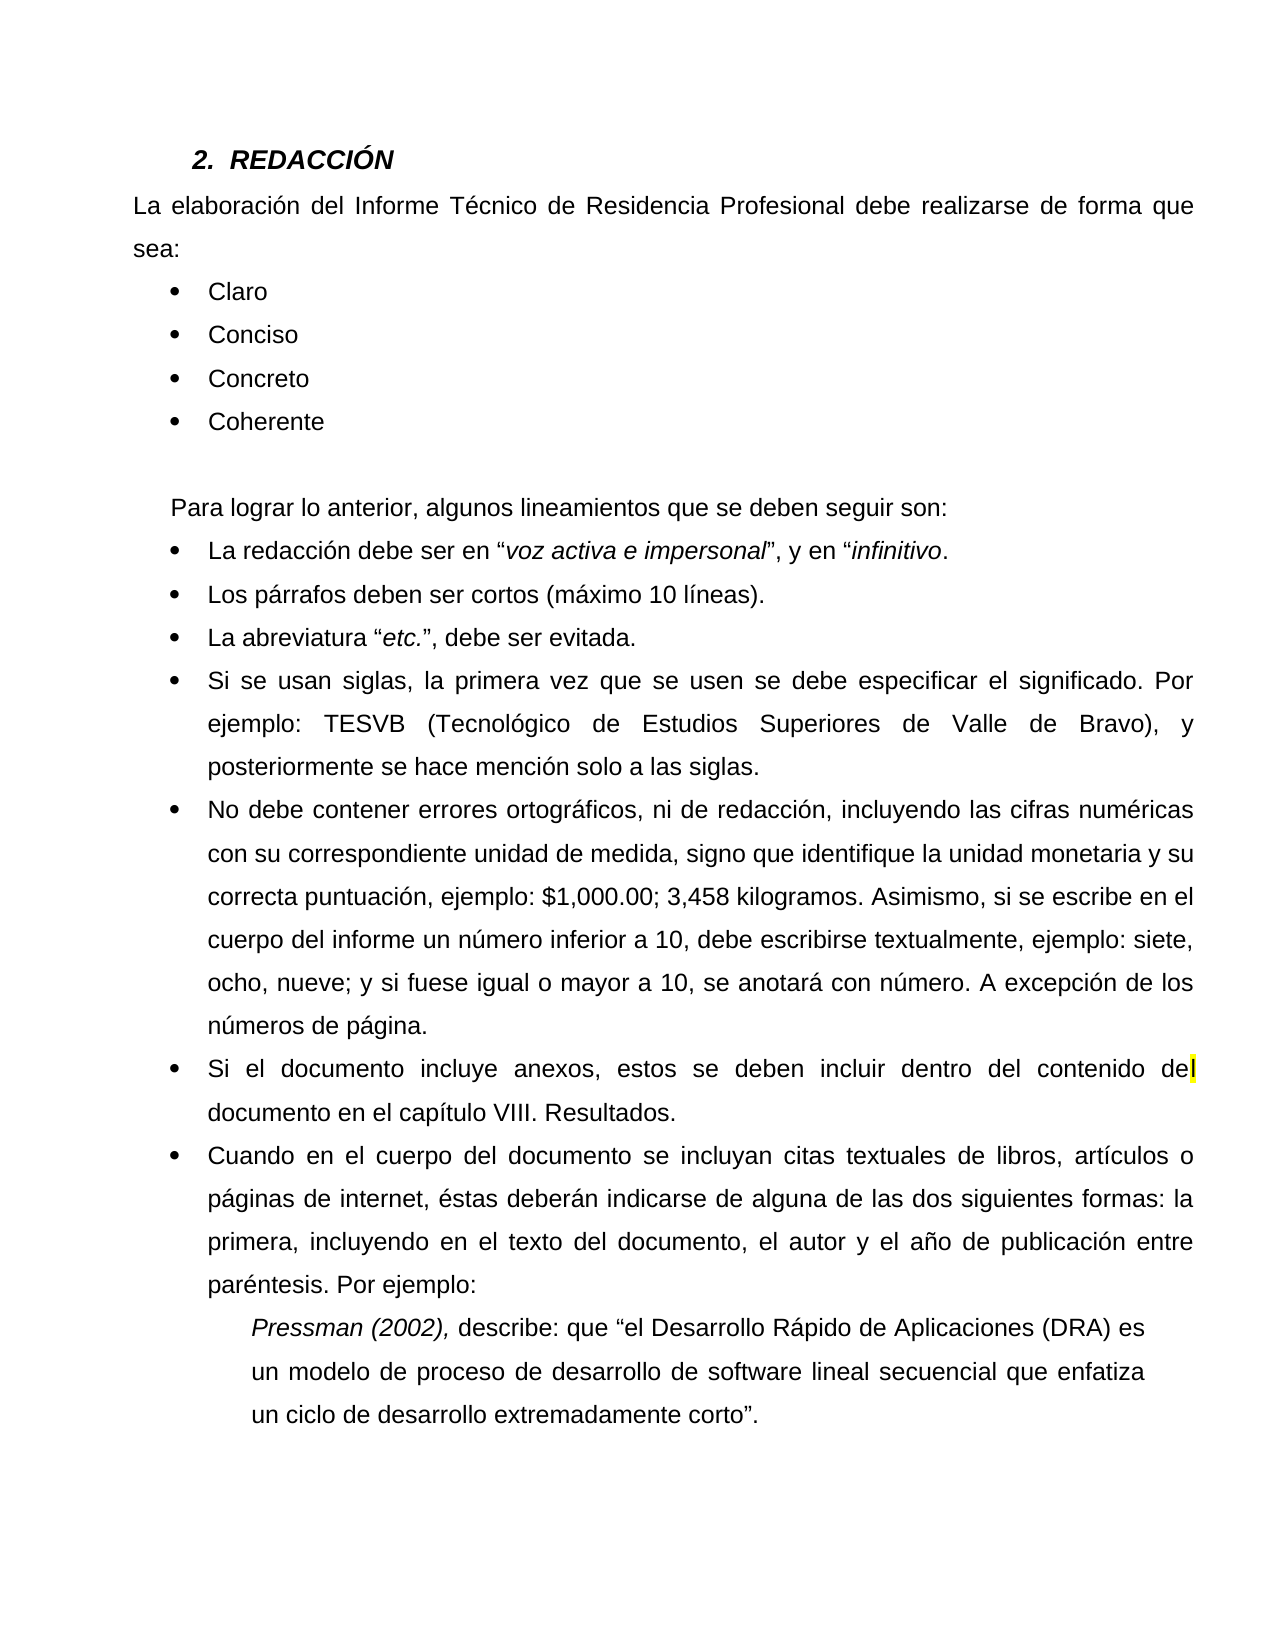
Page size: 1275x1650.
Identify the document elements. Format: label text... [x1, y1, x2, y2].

list Coherente [170, 407, 1196, 436]
list Claro [170, 277, 1196, 306]
text La elaboración del Informe Técnico de Residencia Profesional debe realizarse de forma que sea: [133, 191, 1196, 263]
list Conciso [170, 320, 1196, 349]
list Si el documento incluye anexos, estos se deben incluir dentro del contenido del documento en el capítulo VIII. Resultados. [170, 1054, 1196, 1126]
list La abreviatura “etc.”, debe ser evitada. [170, 623, 1196, 652]
list Si se usan siglas, la primera vez que se usen se debe especificar el significado. Por ejemplo: TESVB (Tecnológico de Estudios Superiores de Valle de Bravo), y posteriormente se hace mención solo a las siglas. [170, 666, 1196, 781]
text Pressman (2002), describe: que “el Desarrollo Rápido de Aplicaciones (DRA) es un modelo de proceso de desarrollo de software lineal secuencial que enfatiza un ciclo de desarrollo extremadamente corto”. [251, 1313, 1146, 1428]
list REDACCIÓN [192, 144, 1196, 175]
list Cuando en el cuerpo del documento se incluyan citas textuales de libros, artículos o páginas de internet, éstas deberán indicarse de alguna de las dos siguientes formas: la primera, incluyendo en el texto del documento, el autor y el año de publicación entre paréntesis. Por ejemplo: [170, 1141, 1196, 1299]
text Para lograr lo anterior, algunos lineamientos que se deben seguir son: [133, 493, 1196, 522]
list Los párrafos deben ser cortos (máximo 10 líneas). [170, 579, 1196, 608]
list No debe contener errores ortográficos, ni de redacción, incluyendo las cifras numéricas con su correspondiente unidad de medida, signo que identifique la unidad monetaria y su correcta puntuación, ejemplo: $1,000.00; 3,458 kilogramos. Asimismo, si se escribe en el cuerpo del informe un número inferior a 10, debe escribirse textualmente, ejemplo: siete, ocho, nueve; y si fuese igual o mayor a 10, se anotará con número. A excepción de los números de página. [170, 796, 1196, 1040]
list Concreto [170, 364, 1196, 392]
list La redacción debe ser en “voz activa e impersonal”, y en “infinitivo. [170, 536, 1196, 565]
